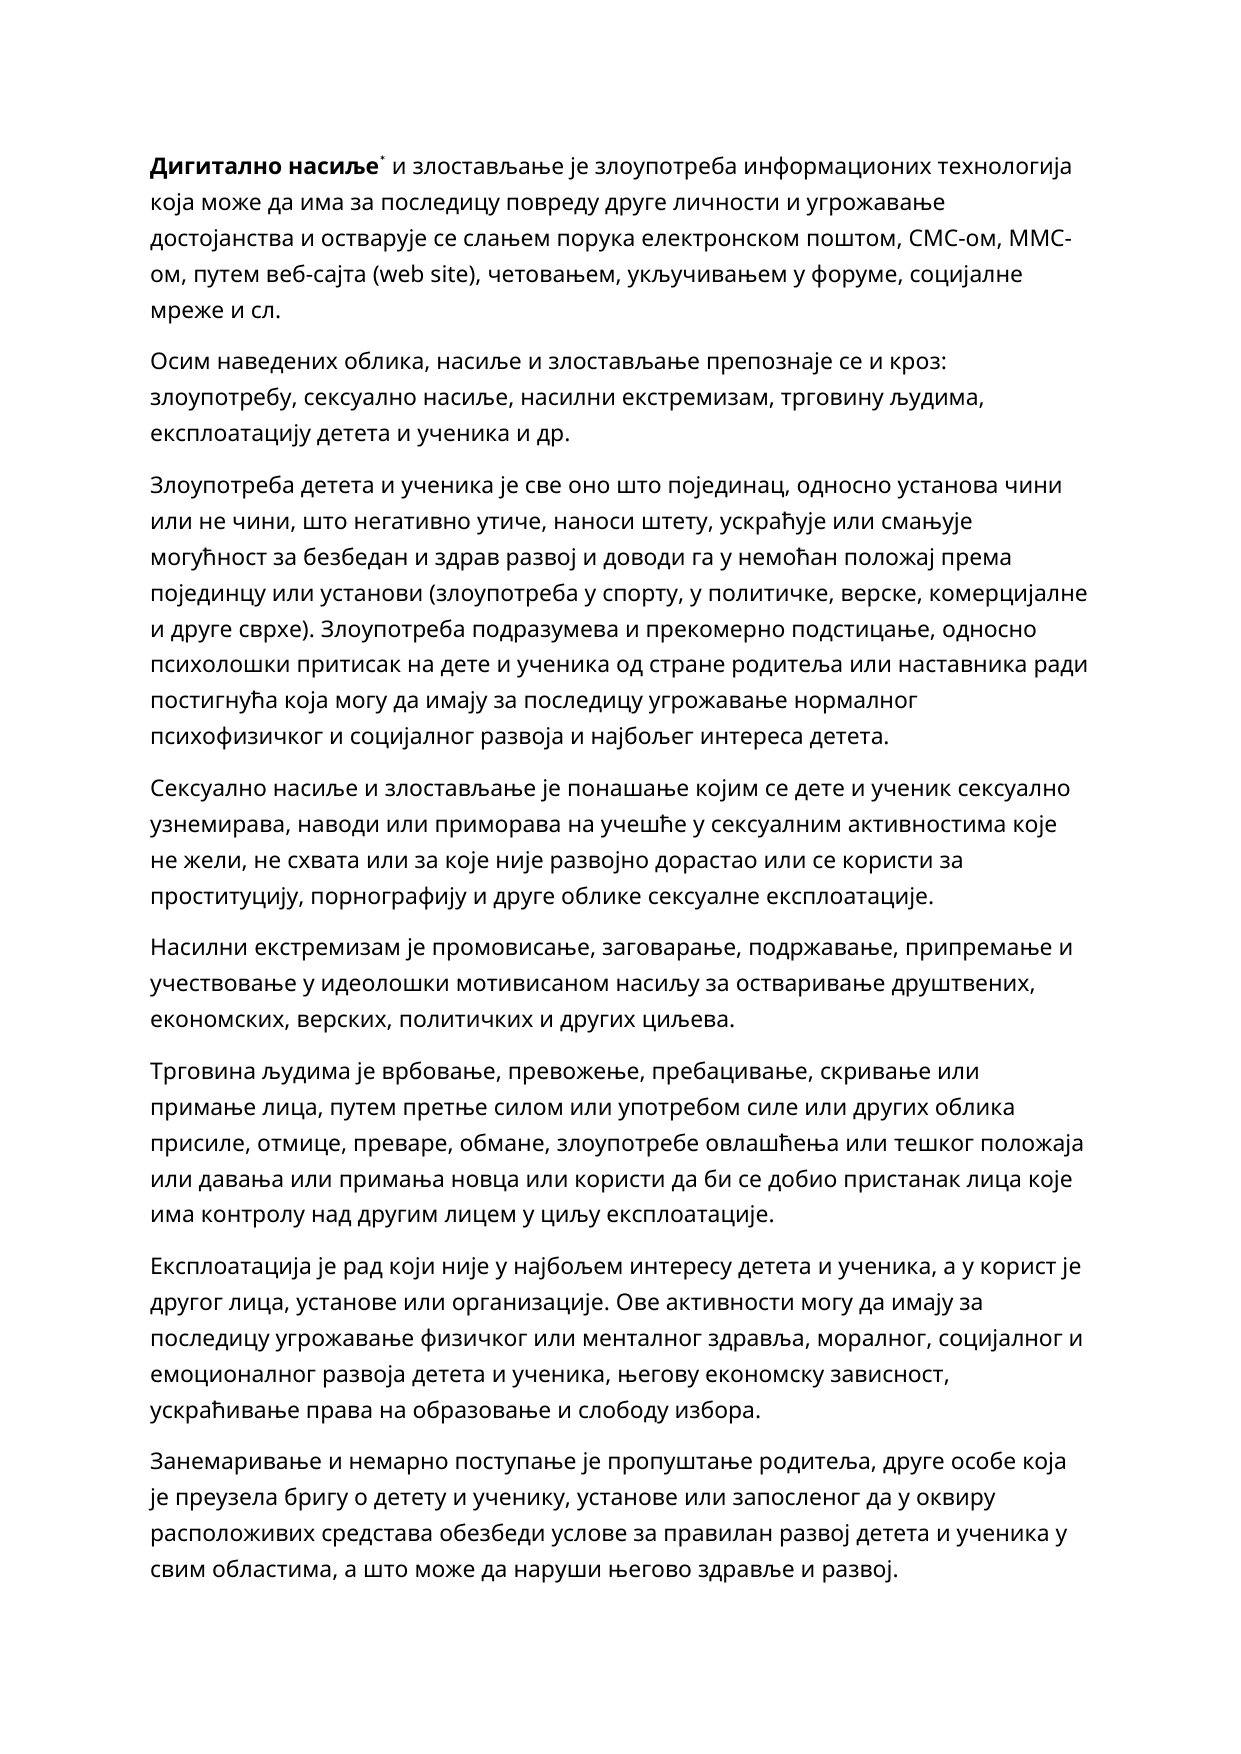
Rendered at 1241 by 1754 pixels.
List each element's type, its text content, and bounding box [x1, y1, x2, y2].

text Дигитално насиље* и злостављање је злоупотреба информационих технологија која може да има за последицу повреду друге личности и угрожавање достојанства и остварује се слањем порука електронском поштом, СМС-ом, ММС-ом, путем веб-сајта (web site), четовањем, укључивањем у форуме, социјалне мреже и сл. [150, 150, 1090, 325]
text Занемаривање и немарно поступање је пропуштање родитеља, друге особе која је преузела бригу о детету и ученику, установе или запосленог да у оквиру расположивих средстава обезбеди услове за правилан развој детета и ученика у свим областима, а што може да наруши његово здравље и развој. [150, 1445, 1090, 1584]
text Осим наведених облика, насиље и злостављање препознаје се и кроз: злоупотребу, сексуално насиље, насилни екстремизам, трговину људима, експлоатацију детета и ученика и др. [150, 345, 1090, 448]
text Насилни екстремизам је промовисање, заговарање, подржавање, припремање и учествовање у идеолошки мотивисаном насиљу за остваривање друштвених, економских, верских, политичких и других циљева. [150, 931, 1090, 1034]
text Трговина људима је врбовање, превожење, пребацивање, скривање или примање лица, путем претње силом или употребом силе или других облика присиле, отмице, преваре, обмане, злоупотребе овлашћења или тешког положаја или давања или примања новца или користи да би се добио пристанак лица које има контролу над другим лицем у циљу експлоатације. [150, 1055, 1090, 1230]
text Злоупотреба детета и ученика је све оно што појединац, односно установа чини или не чини, што негативно утиче, наноси штету, ускраћује или смањује могућност за безбедан и здрав развој и доводи га у немоћан положај према појединцу или установи (злоупотреба у спорту, у политичке, верске, комерцијалне и друге сврхе). Злоупотреба подразумева и прекомерно подстицање, односно психолошки притисак на дете и ученика од стране родитеља или наставника ради постигнућа која могу да имају за последицу угрожавање нормалног психофизичког и социјалног развоја и најбољег интереса детета. [150, 469, 1090, 752]
text Сексуално насиље и злостављање је понашање којим се дете и ученик сексуално узнемирава, наводи или приморава на учешће у сексуалним активностима које не жели, не схвата или за које није развојно дорастао или се користи за проституцију, порнографију и друге облике сексуалне експлоатације. [150, 772, 1090, 911]
text Експлоатација је рад који није у најбољем интересу детета и ученика, а у корист је другог лица, установе или организације. Ове активности могу да имају за последицу угрожавање физичког или менталног здравља, моралног, социјалног и емоционалног развоја детета и ученика, његову економску зависност, ускраћивање права на образовање и слободу избора. [150, 1250, 1090, 1425]
